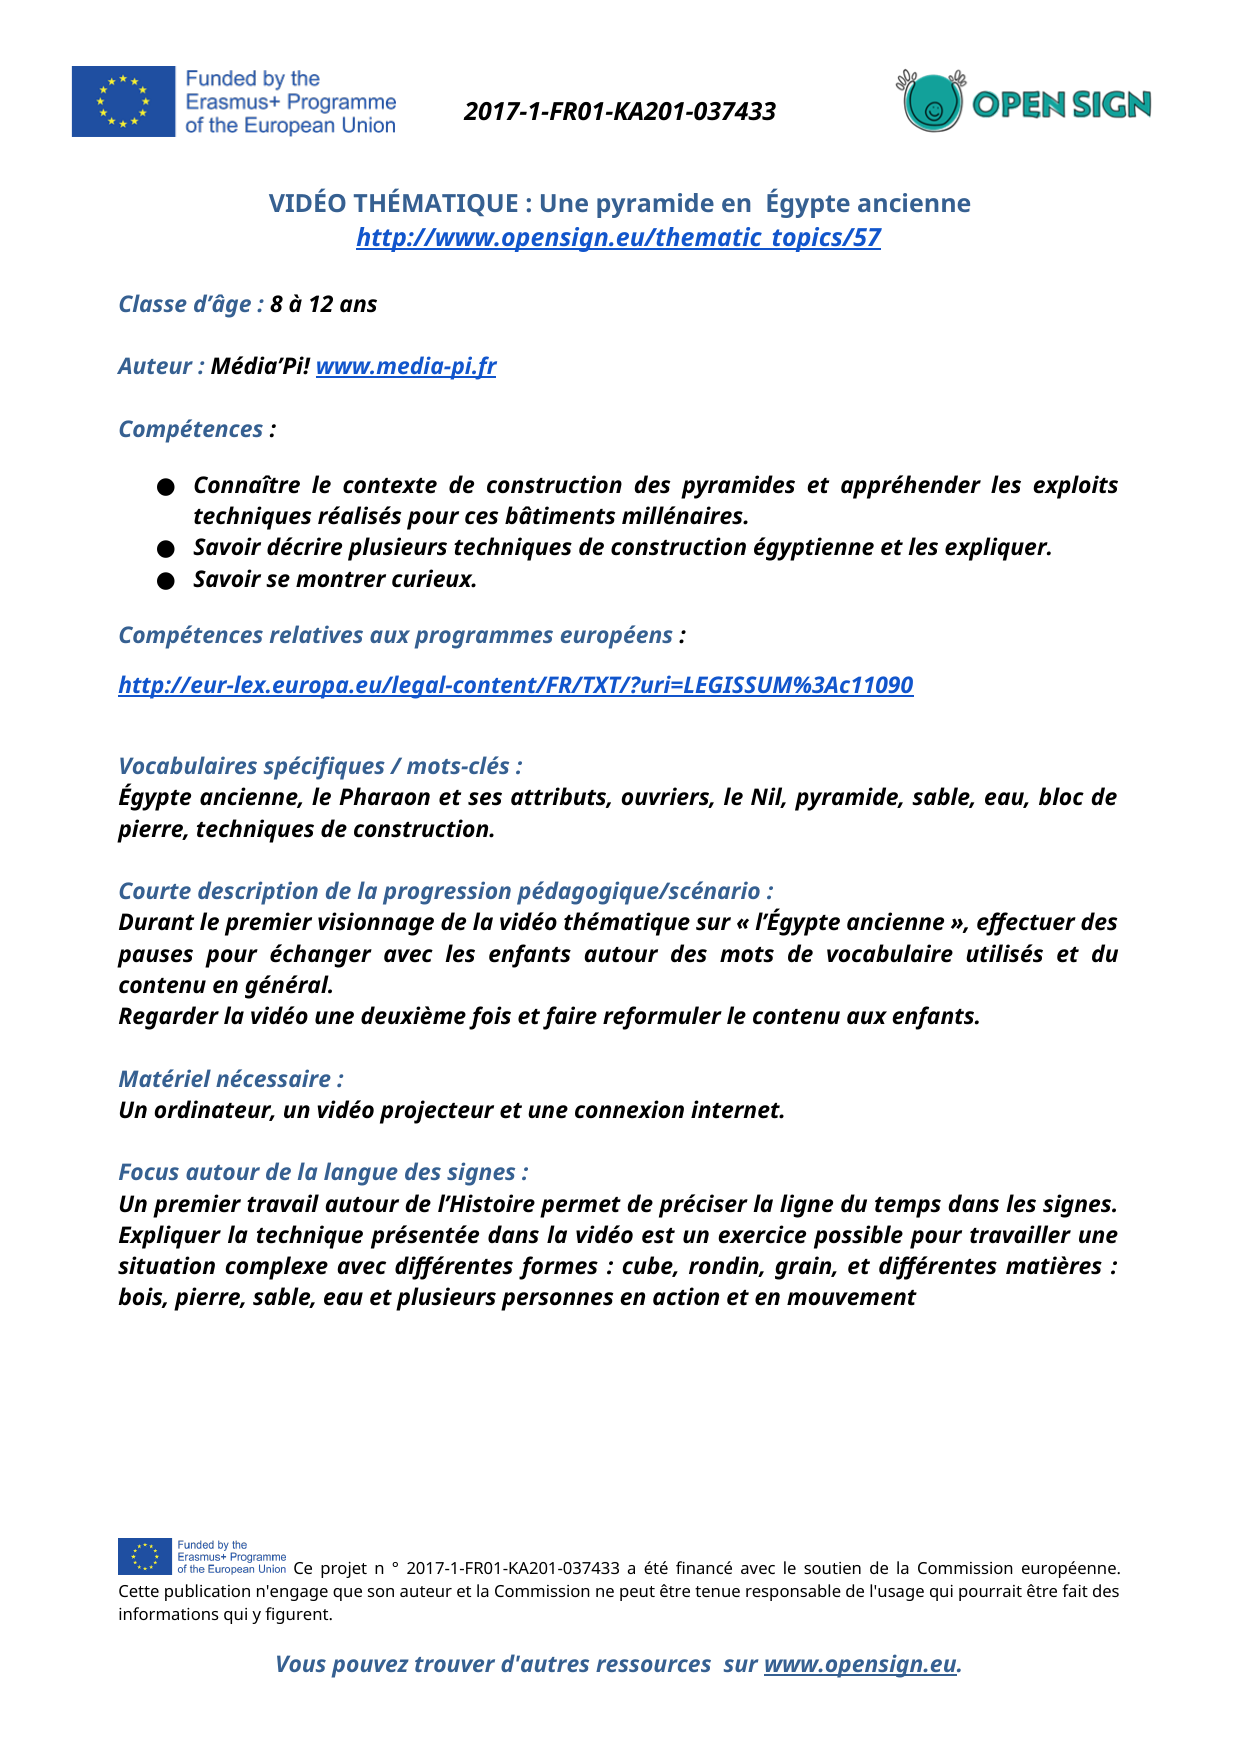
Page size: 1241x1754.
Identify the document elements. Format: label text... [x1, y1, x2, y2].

text VIDÉO THÉMATIQUE : Une pyramide en Égypte ancienne [118, 185, 1122, 219]
list Savoir décrire plusieurs techniques de construction égyptienne et les expliquer. [156, 531, 1122, 562]
text Compétences : [118, 412, 1122, 444]
text Compétences relatives aux programmes européens : [118, 619, 1122, 650]
text Classe d’âge : 8 à 12 ans [118, 287, 1122, 319]
text Regarder la vidéo une deuxième fois et faire reformuler le contenu aux enfants. [118, 1000, 1122, 1031]
picture [71, 66, 396, 137]
text Un ordinateur, un vidéo projecteur et une connexion internet. [118, 1094, 1122, 1125]
text Durant le premier visionnage de la vidéo thématique sur « l’Égypte ancienne », effectuer des pauses pour échanger avec les enfants autour des mots de vocabulaire utilisés et du contenu en général. [118, 906, 1122, 1000]
text Auteur : Média’Pi! www.media-pi.fr [118, 350, 1122, 381]
text http://www.opensign.eu/thematic_topics/57 [118, 219, 1122, 253]
list Connaître le contexte de construction des pyramides et appréhender les exploits techniques réalisés pour ces bâtiments millénaires. [156, 469, 1122, 531]
text Un premier travail autour de l’Histoire permet de préciser la ligne du temps dans les signes. Expliquer la technique présentée dans la vidéo est un exercice possible pour travailler une situation complexe avec différentes formes : cube, rondin, grain, et différentes matières : bois, pierre, sable, eau et plusieurs personnes en action et en mouvement [118, 1187, 1122, 1312]
text Courte description de la progression pédagogique/scénario : [118, 875, 1122, 906]
text Vocabulaires spécifiques / mots-clés : [118, 750, 1122, 781]
picture [118, 1538, 286, 1575]
text Focus autour de la langue des signes : [118, 1156, 1122, 1187]
text Matériel nécessaire : [118, 1062, 1122, 1094]
list Savoir se montrer curieux. [156, 562, 1122, 594]
picture [882, 59, 1180, 147]
text Égypte ancienne, le Pharaon et ses attributs, ouvriers, le Nil, pyramide, sable, eau, bloc de pierre, techniques de construction. [118, 781, 1122, 844]
text http://eur-lex.europa.eu/legal-content/FR/TXT/?uri=LEGISSUM%3Ac11090 [118, 669, 1122, 700]
